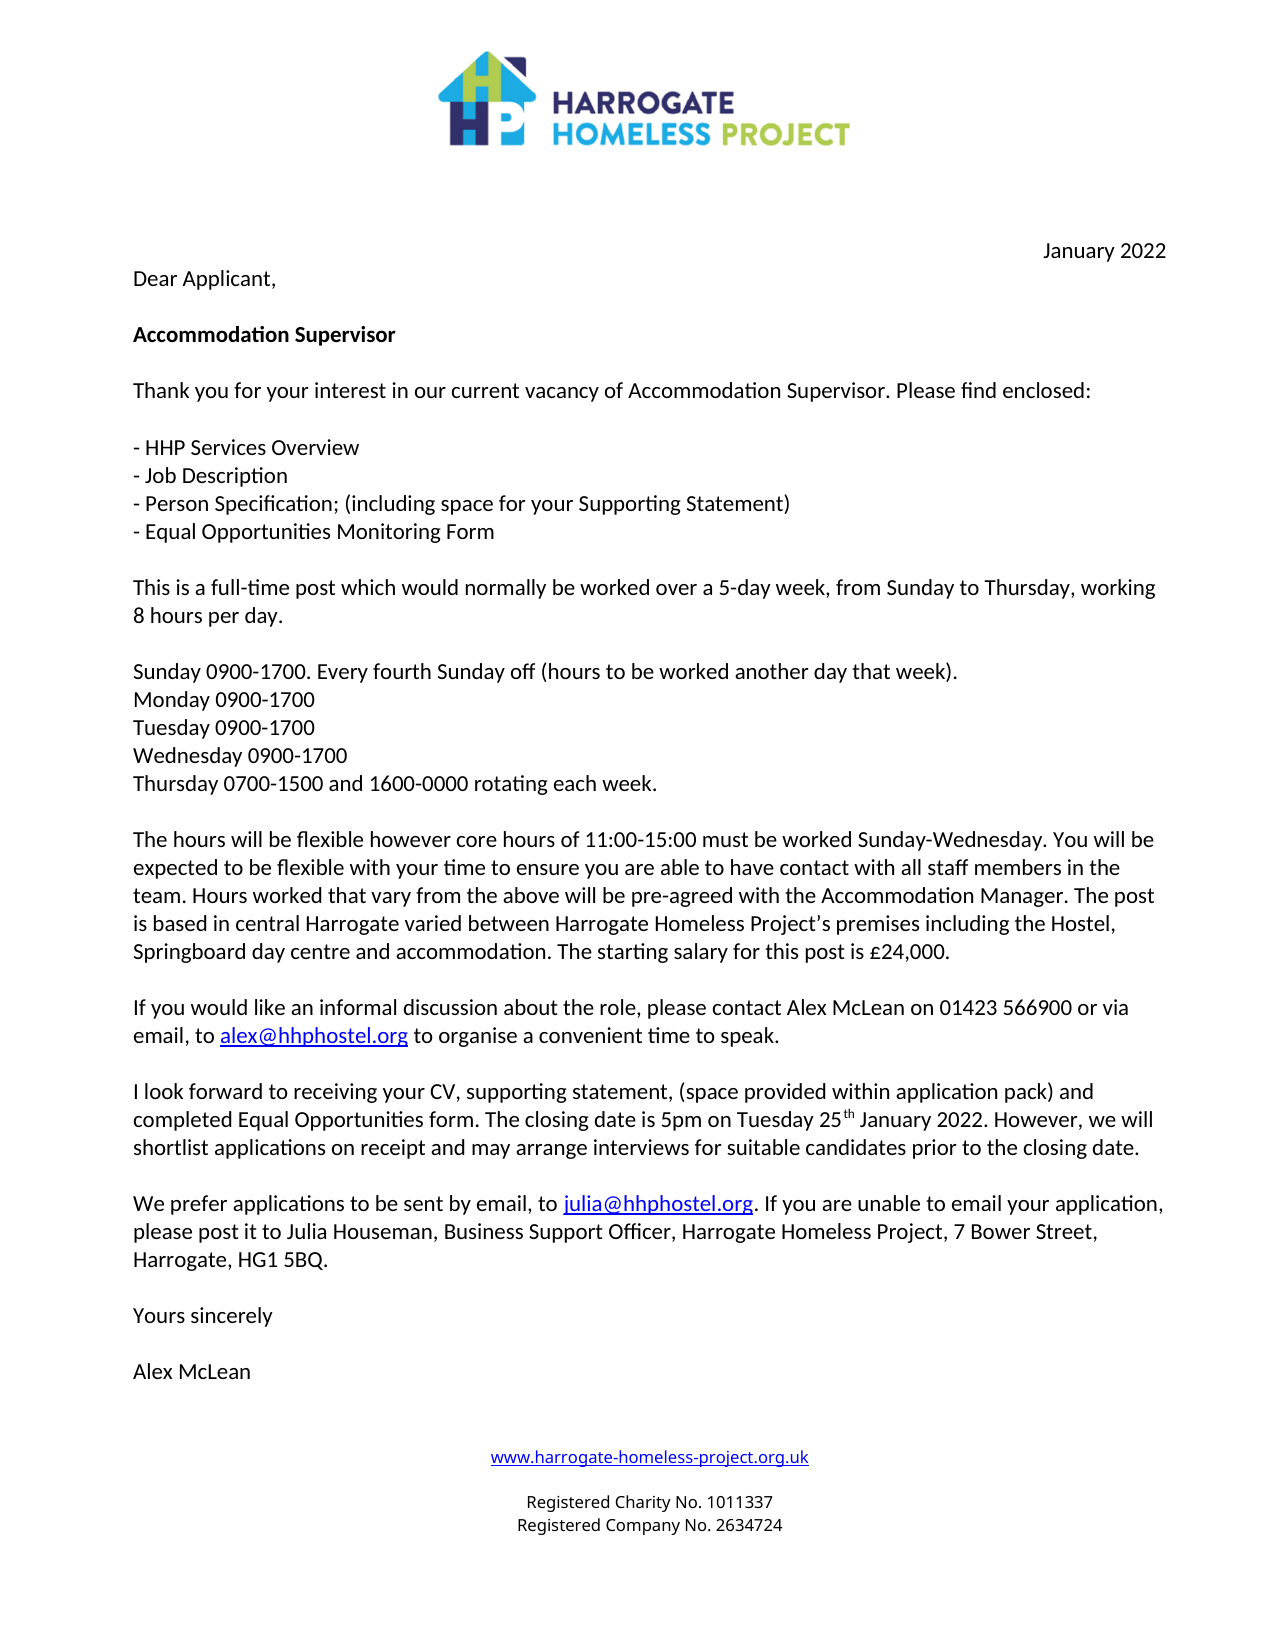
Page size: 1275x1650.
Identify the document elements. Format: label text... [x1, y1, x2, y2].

text Alex McLean [133, 1357, 1166, 1385]
text Yours sincerely [133, 1301, 1166, 1329]
text Dear Applicant, [133, 264, 1166, 293]
text Tuesday 0900-1700 [133, 713, 1166, 741]
text We prefer applications to be sent by email, to julia@hhphostel.org. If you are unable to email your application, please post it to Julia Houseman, Business Support Officer, Harrogate Homeless Project, 7 Bower Street, Harrogate, HG1 5BQ. [133, 1189, 1166, 1273]
text - HHP Services Overview [133, 433, 1166, 461]
text This is a full-time post which would normally be worked over a 5-day week, from Sunday to Thursday, working 8 hours per day. [133, 573, 1166, 629]
text Monday 0900-1700 [133, 685, 1166, 713]
text The hours will be flexible however core hours of 11:00-15:00 must be worked Sunday-Wednesday. You will be expected to be flexible with your time to ensure you are able to have contact with all staff members in the team. Hours worked that vary from the above will be pre-agreed with the Accommodation Manager. The post is based in central Harrogate varied between Harrogate Homeless Project’s premises including the Hostel, Springboard day centre and accommodation. The starting salary for this post is £24,000. [133, 825, 1166, 965]
text January 2022 [133, 237, 1166, 264]
text - Equal Opportunities Monitoring Form [133, 517, 1166, 545]
text Wednesday 0900-1700 [133, 741, 1166, 769]
picture [431, 34, 866, 154]
text - Job Description [133, 461, 1166, 489]
text Sunday 0900-1700. Every fourth Sunday off (hours to be worked another day that week). [133, 657, 1166, 685]
text - Person Specification; (including space for your Supporting Statement) [133, 489, 1166, 517]
text If you would like an informal discussion about the role, please contact Alex McLean on 01423 566900 or via email, to alex@hhphostel.org to organise a convenient time to speak. [133, 993, 1166, 1049]
text Thursday 0700-1500 and 1600-0000 rotating each week. [133, 769, 1166, 797]
text Accommodation Supervisor [133, 321, 1166, 349]
text I look forward to receiving your CV, supporting statement, (space provided within application pack) and completed Equal Opportunities form. The closing date is 5pm on Tuesday 25th January 2022. However, we will shortlist applications on receipt and may arrange interviews for suitable candidates prior to the closing date. [133, 1077, 1166, 1161]
text Thank you for your interest in our current vacancy of Accommodation Supervisor. Please find enclosed: [133, 377, 1166, 405]
